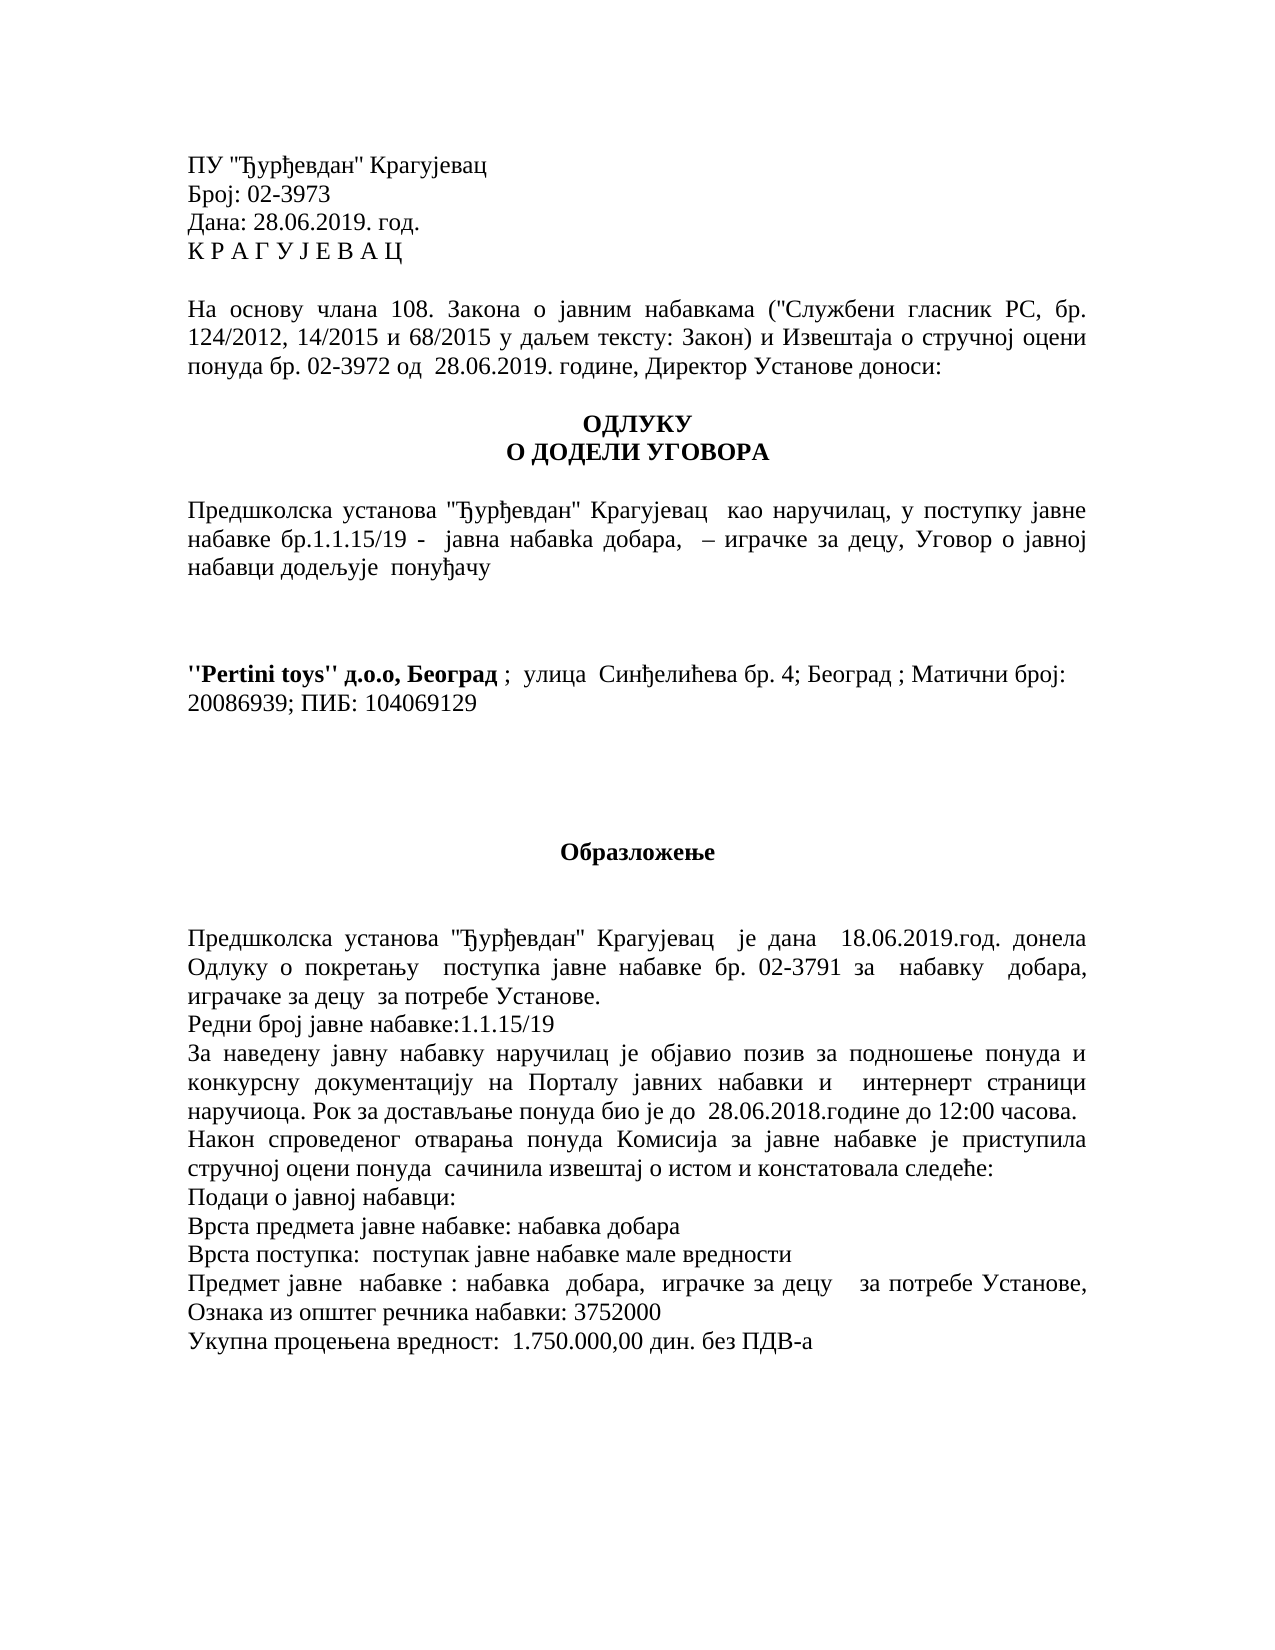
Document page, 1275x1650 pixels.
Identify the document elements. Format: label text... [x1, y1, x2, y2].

text ОДЛУКУ [187, 409, 1087, 437]
text Предшколска установа ''Ђурђевдан'' Крагујевац је дана 18.06.2019.год. донела Одлуку о покретању поступка јавне набавке бр. 02-3791 за набавку добара, играчаке за децу за потребе Установе. [187, 923, 1087, 1009]
text Предшколска установа ''Ђурђевдан'' Крагујевац као наручилац, у поступку јавне набавке бр.1.1.15/19 - јавнa набавka добара, – играчке за децу, Уговор о јавној набавци додељује понуђачу [187, 495, 1087, 581]
text Врста поступка: поступак јавне набавке мале вредности [187, 1239, 1087, 1268]
text За наведену јавну набавку наручилац је објавио позив за подношење понуда и конкурсну документацију на Порталу јавних набавки и интернерт страници наручиоца. Рок за достављање понуда био је до 28.06.2018.године до 12:00 часова. [187, 1038, 1087, 1124]
text Након спроведеног отварања понуда Комисија за јавне набавке је приступила стручној оцени понуда сачинила извештај о истом и констатовала следеће: [187, 1124, 1087, 1182]
text Предмет јавне набавке : набавка добара, играчке за децу за потребе Установе, Oзнака из општег речника набавки: 3752000 [187, 1268, 1087, 1326]
text Образложење [187, 837, 1087, 866]
text ''Pertini toys'' д.о.о, Београд ; улица Синђелићева бр. 4; Београд ; Матични број: 20086939; ПИБ: 104069129 [187, 659, 1087, 717]
text Укупна процењена вредност: 1.750.000,00 дин. без ПДВ-а [187, 1326, 1087, 1354]
text Дана: 28.06.2019. год. [187, 207, 1087, 236]
text Редни број јавне набавке:1.1.15/19 [187, 1009, 1087, 1038]
text ПУ ''Ђурђевдан'' Крагујевац [187, 150, 1087, 179]
text Подаци о јавној набавци: [187, 1182, 1087, 1211]
text Врста предмета јавне набавке: набавка добара [187, 1211, 1087, 1239]
text К Р А Г У Ј Е В А Ц [187, 236, 1087, 265]
text Број: 02-3973 [169, 179, 1087, 207]
text На основу члана 108. Закона о јавним набавкама (''Службени гласник РС, бр. 124/2012, 14/2015 и 68/2015 у даљем тексту: Закон) и Извештаја о стручној оцени понуда бр. 02-3972 од 28.06.2019. године, Директор Установе доноси: [187, 294, 1087, 380]
text О ДОДЕЛИ УГОВОРА [187, 437, 1087, 466]
